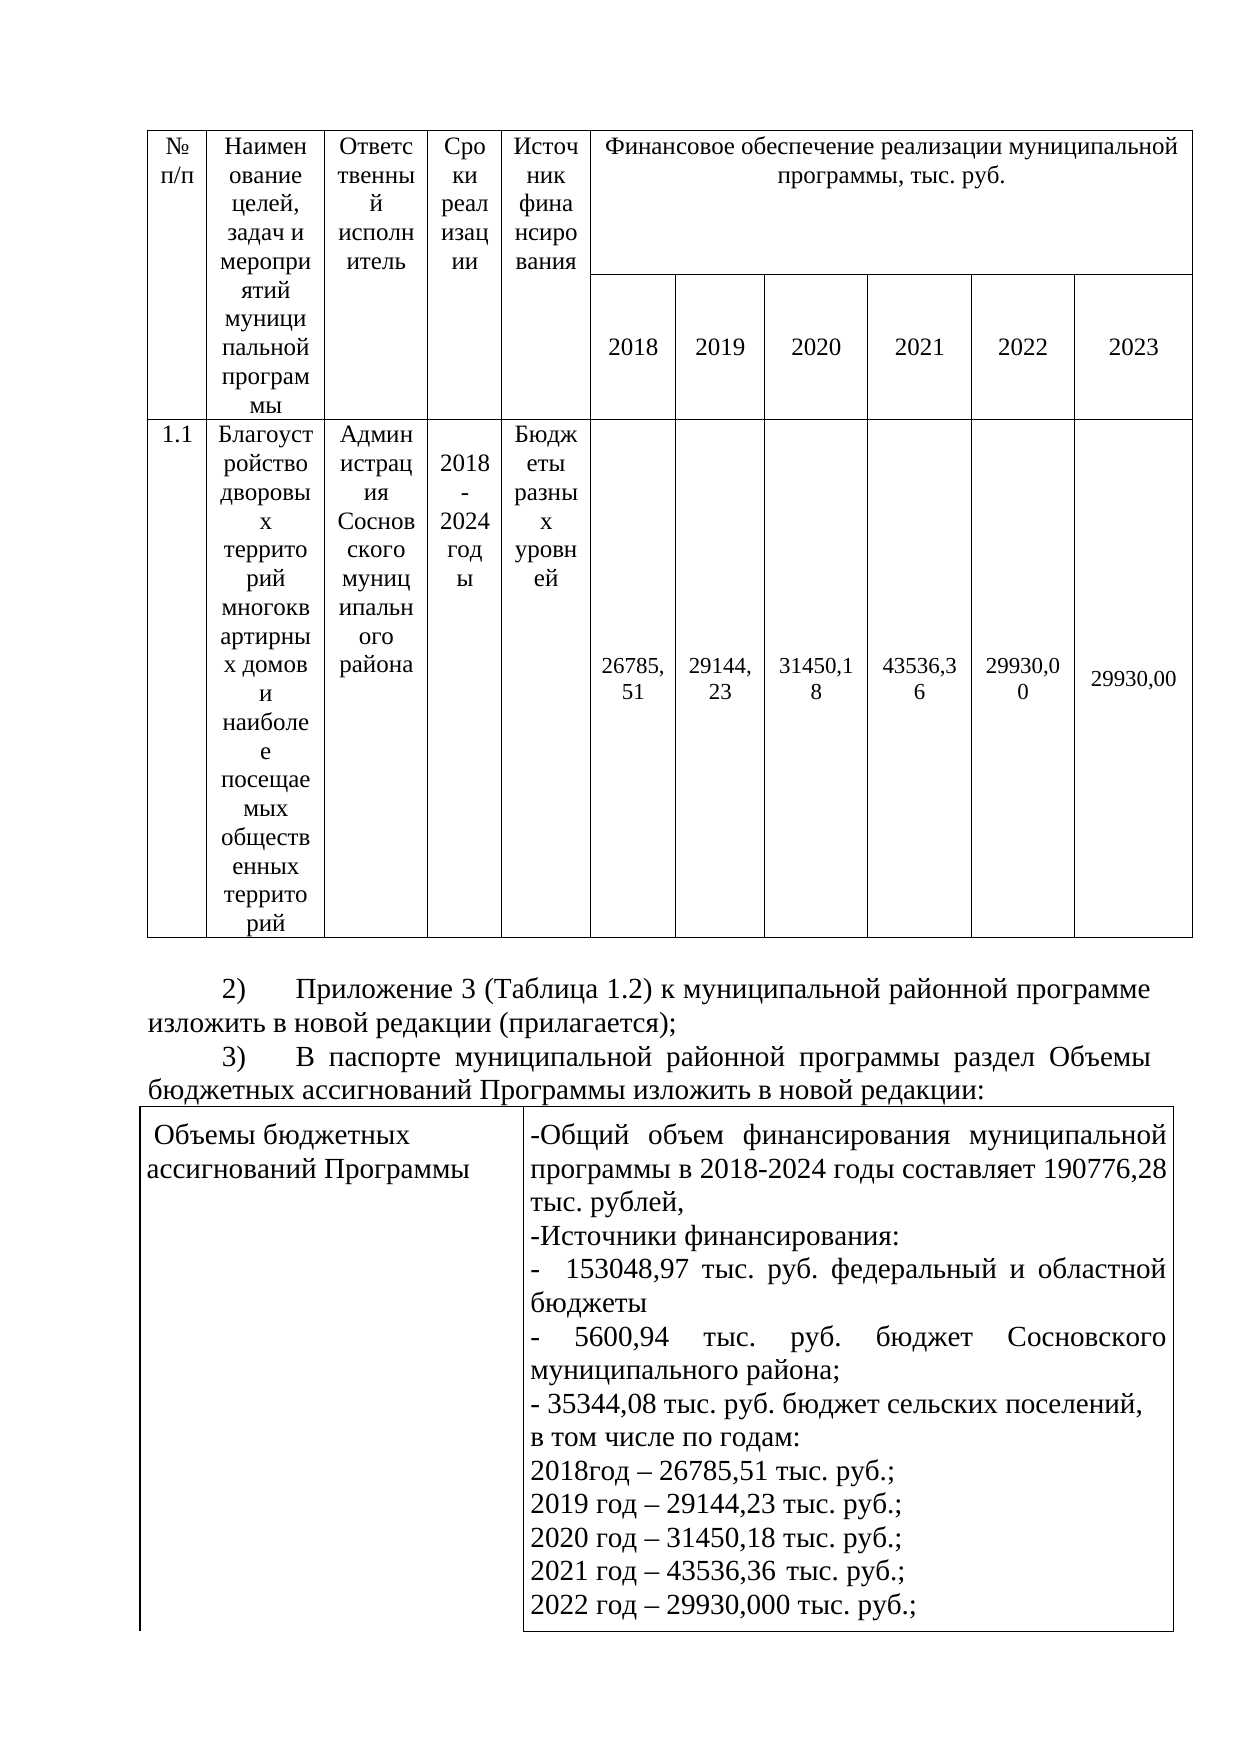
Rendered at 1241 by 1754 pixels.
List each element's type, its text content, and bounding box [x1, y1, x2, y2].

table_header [524, 1107, 1173, 1631]
table_cell 29144,23 [676, 420, 764, 937]
table_header Финансовое обеспечение реализации муниципальной программы, тыс. руб. [591, 131, 1192, 274]
table_cell 2021 [868, 275, 971, 418]
table_header Ответственный исполнитель [325, 131, 427, 418]
table_cell 2018-2024 годы [428, 420, 501, 937]
list Приложение 3 (Таблица 1.2) к муниципальной районной программе изложить в новой редакции (прилагается); [148, 972, 1152, 1039]
table_cell 2019 [676, 275, 764, 418]
table_cell 2023 [1075, 275, 1192, 418]
table_cell 29930,00 [1075, 420, 1192, 937]
table_header Источник финансирования [502, 131, 590, 418]
table_cell Бюджеты разных уровней [502, 420, 590, 937]
table_cell 31450,18 [765, 420, 867, 937]
table_cell 29930,00 [972, 420, 1074, 937]
table_cell Администрация Сосновского муниципального района [325, 420, 427, 937]
table_header Сроки реализации [428, 131, 501, 418]
table_cell 2018 [591, 275, 675, 418]
table_cell 26785,51 [591, 420, 675, 937]
list В паспорте муниципальной районной программы раздел Объемы бюджетных ассигнований Программы изложить в новой редакции: [148, 1039, 1152, 1106]
table_header № п/п [148, 131, 206, 418]
table_header Наименование целей, задач и мероприятий муниципальной программы [207, 131, 324, 418]
table_cell Благоустройство дворовых территорий многоквартирных домов и наиболее посещаемых общественных территорий [207, 420, 324, 937]
table_cell 2022 [972, 275, 1074, 418]
table_cell 2020 [765, 275, 867, 418]
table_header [141, 1107, 523, 1631]
table_cell 1.1 [148, 420, 206, 937]
table_cell 43536,36 [868, 420, 971, 937]
